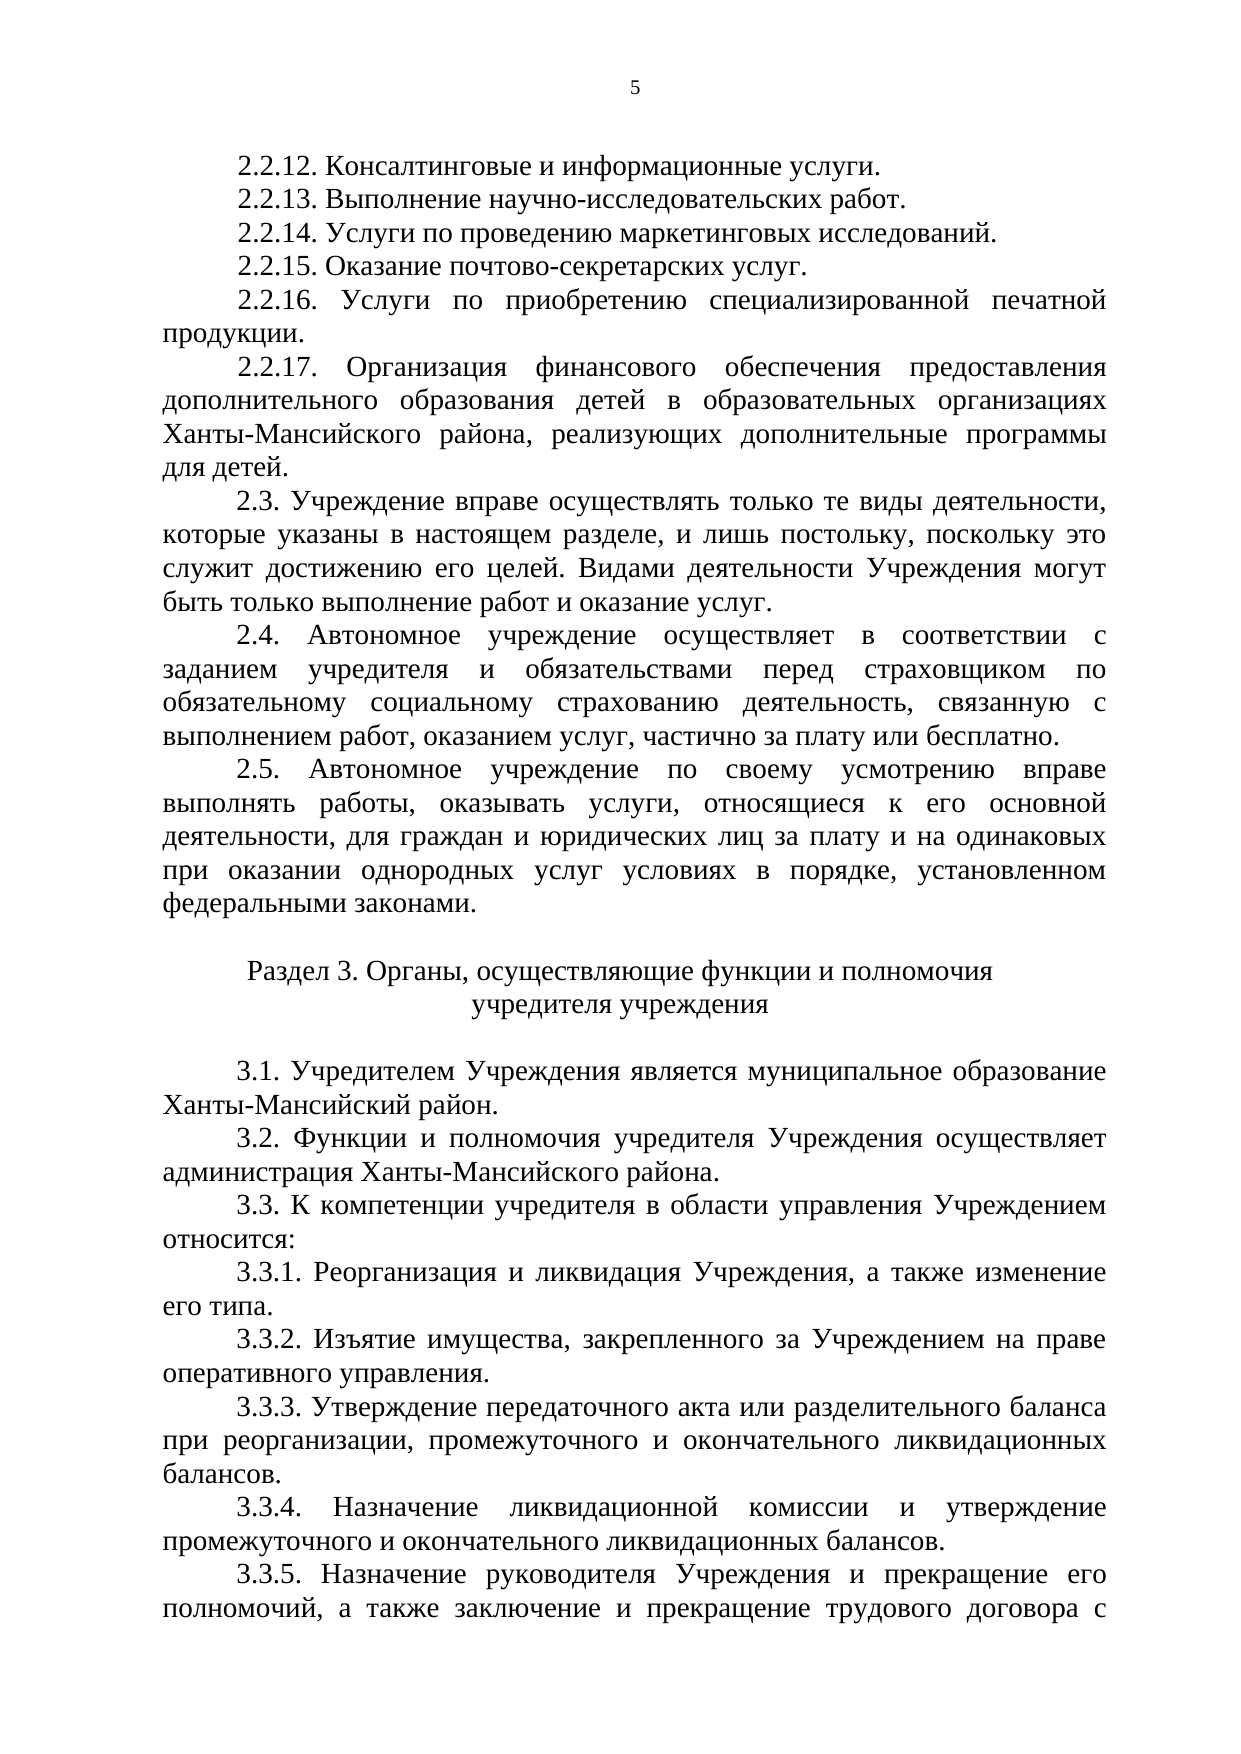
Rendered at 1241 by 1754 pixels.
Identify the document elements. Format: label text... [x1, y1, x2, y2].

text 2.2.14. Услуги по проведению маркетинговых исследований. [162, 215, 1107, 248]
text 3.3.2. Изъятие имущества, закрепленного за Учреждением на праве оперативного управления. [162, 1322, 1107, 1389]
text 3.3.4. Назначение ликвидационной комиссии и утверждение промежуточного и окончательного ликвидационных балансов. [162, 1489, 1107, 1556]
text 2.2.12. Консалтинговые и информационные услуги. [162, 148, 1107, 181]
text 3.2. Функции и полномочия учредителя Учреждения осуществляет администрация Ханты-Мансийского района. [162, 1120, 1107, 1187]
text 2.2.15. Оказание почтово-секретарских услуг. [162, 248, 1107, 282]
text 2.2.16. Услуги по приобретению специализированной печатной продукции. [162, 282, 1107, 349]
text 2.5. Автономное учреждение по своему усмотрению вправе выполнять работы, оказывать услуги, относящиеся к его основной деятельности, для граждан и юридических лиц за плату и на одинаковых при оказании однородных услуг условиях в порядке, установленном федеральными законами. [162, 751, 1107, 919]
text 2.2.13. Выполнение научно-исследовательских работ. [162, 181, 1107, 215]
text 3.3. К компетенции учредителя в области управления Учреждением относится: [162, 1187, 1107, 1254]
text Раздел 3. Органы, осуществляющие функции и полномочия [133, 953, 1107, 986]
text 3.3.1. Реорганизация и ликвидация Учреждения, а также изменение его типа. [162, 1254, 1107, 1322]
text 2.2.17. Организация финансового обеспечения предоставления дополнительного образования детей в образовательных организациях Ханты-Мансийского района, реализующих дополнительные программы для детей. [162, 349, 1107, 483]
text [162, 1556, 1107, 1623]
text 2.3. Учреждение вправе осуществлять только те виды деятельности, которые указаны в настоящем разделе, и лишь постольку, поскольку это служит достижению его целей. Видами деятельности Учреждения могут быть только выполнение работ и оказание услуг. [162, 483, 1107, 617]
text 2.4. Автономное учреждение осуществляет в соответствии с заданием учредителя и обязательствами перед страховщиком по обязательному социальному страхованию деятельность, связанную с выполнением работ, оказанием услуг, частично за плату или бесплатно. [162, 617, 1107, 751]
text 3.1. Учредителем Учреждения является муниципальное образование Ханты-Мансийский район. [162, 1053, 1107, 1120]
text учредителя учреждения [133, 986, 1107, 1020]
text 3.3.3. Утверждение передаточного акта или разделительного баланса при реорганизации, промежуточного и окончательного ликвидационных балансов. [162, 1389, 1107, 1489]
